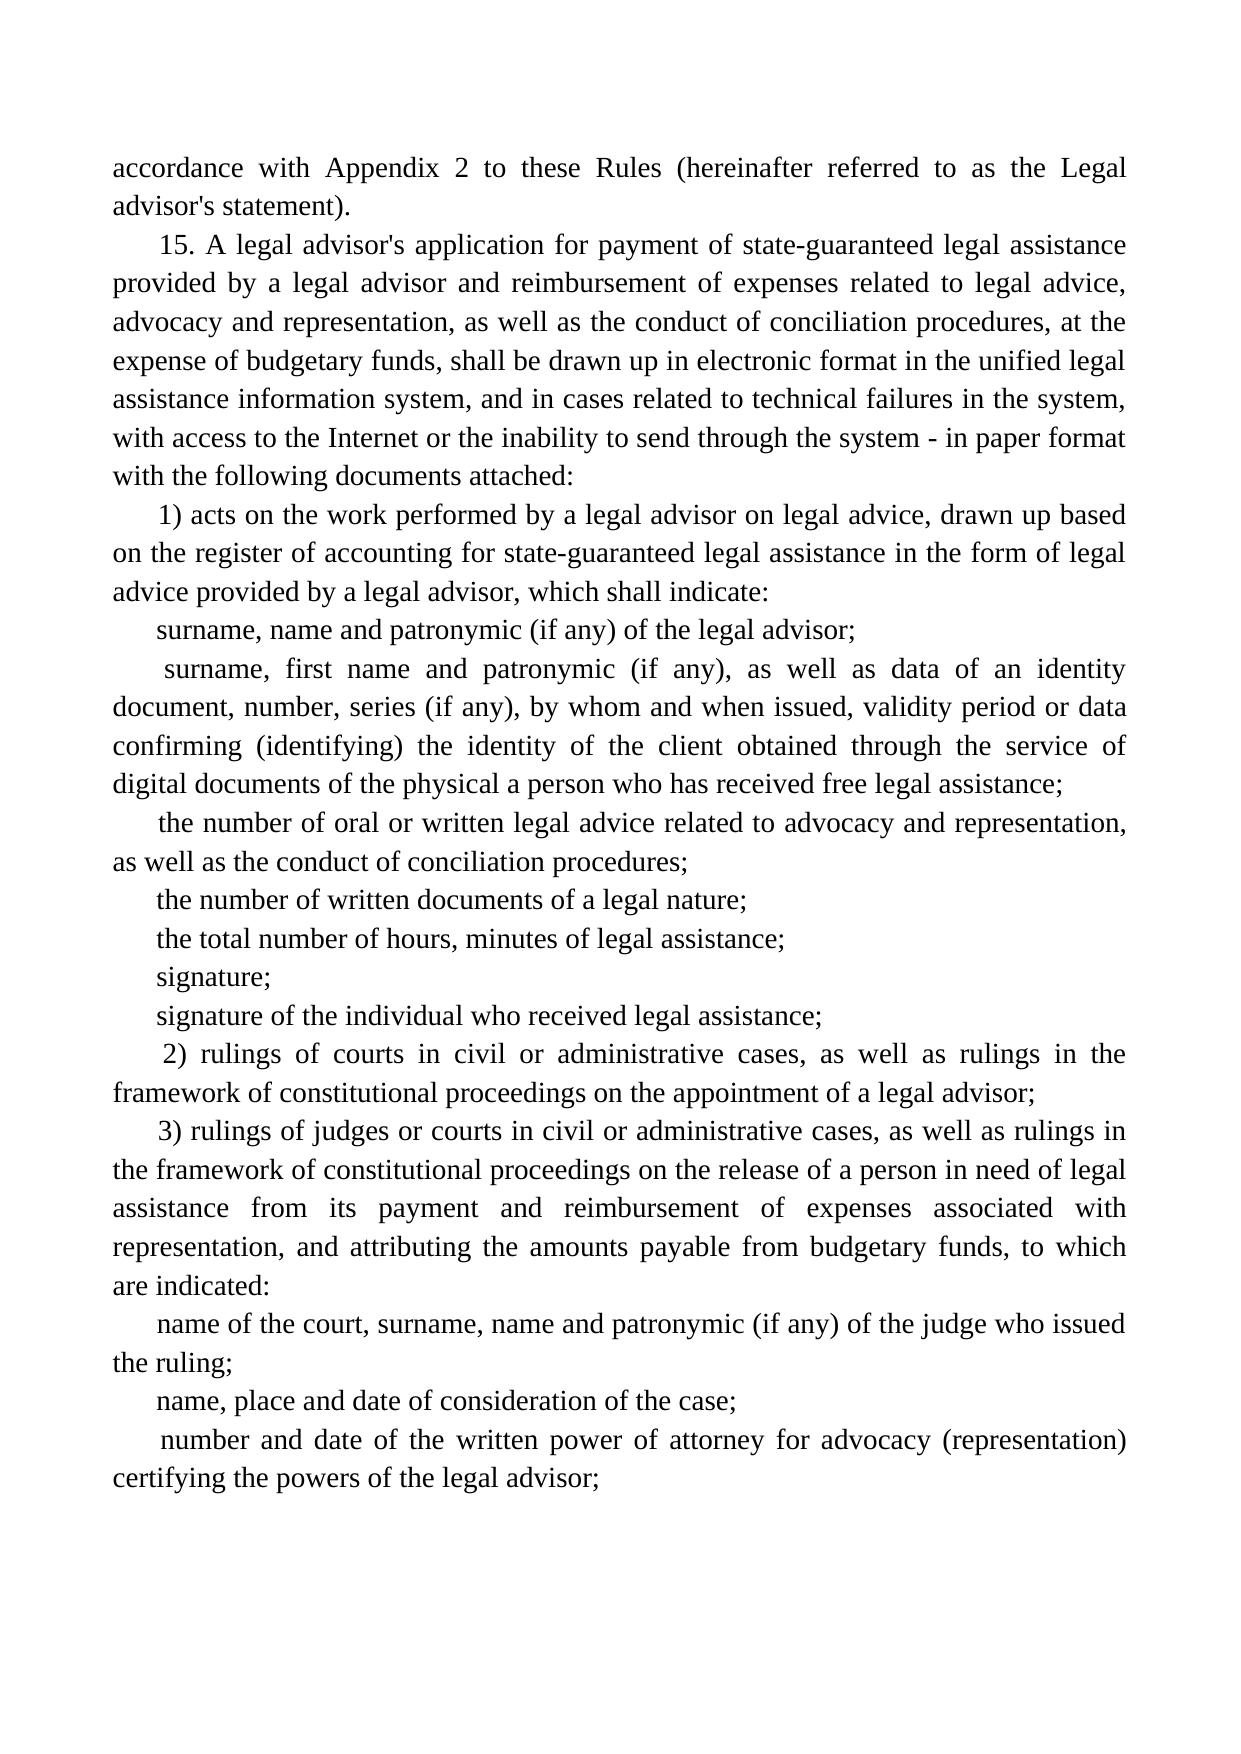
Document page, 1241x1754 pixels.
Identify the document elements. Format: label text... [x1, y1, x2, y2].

text the number of written documents of a legal nature; [112, 882, 1128, 916]
text the total number of hours, minutes of legal assistance; [112, 921, 1128, 954]
text surname, name and patronymic (if any) of the legal advisor; [112, 612, 1128, 646]
text 15. A legal advisor's application for payment of state-guaranteed legal assistance provided by a legal advisor and reimbursement of expenses related to legal advice, advocacy and representation, as well as the conduct of conciliation procedures, at the expense of budgetary funds, shall be drawn up in electronic format in the unified legal assistance information system, and in cases related to technical failures in the system, with access to the Internet or the inability to send through the system - in paper format with the following documents attached: [112, 227, 1128, 492]
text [112, 150, 1128, 222]
text the number of oral or written legal advice related to advocacy and representation, as well as the conduct of conciliation procedures; [112, 805, 1128, 877]
text 3) rulings of judges or courts in civil or administrative cases, as well as rulings in the framework of constitutional proceedings on the release of a person in need of legal assistance from its payment and reimbursement of expenses associated with representation, and attributing the amounts payable from budgetary funds, to which are indicated: [112, 1113, 1128, 1301]
text surname, first name and patronymic (if any), as well as data of an identity document, number, series (if any), by whom and when issued, validity period or data confirming (identifying) the identity of the client obtained through the service of digital documents of the physical a person who has received free legal assistance; [112, 651, 1128, 800]
text 2) rulings of courts in civil or administrative cases, as well as rulings in the framework of constitutional proceedings on the appointment of a legal advisor; [112, 1036, 1128, 1108]
text signature of the individual who received legal assistance; [112, 998, 1128, 1031]
text name of the court, surname, name and patronymic (if any) of the judge who issued the ruling; [112, 1306, 1128, 1378]
text name, place and date of consideration of the case; [112, 1383, 1128, 1417]
text 1) acts on the work performed by a legal advisor on legal advice, drawn up based on the register of accounting for state-guaranteed legal assistance in the form of legal advice provided by a legal advisor, which shall indicate: [112, 497, 1128, 607]
text signature; [112, 959, 1128, 993]
text number and date of the written power of attorney for advocacy (representation) certifying the powers of the legal advisor; [112, 1422, 1128, 1494]
